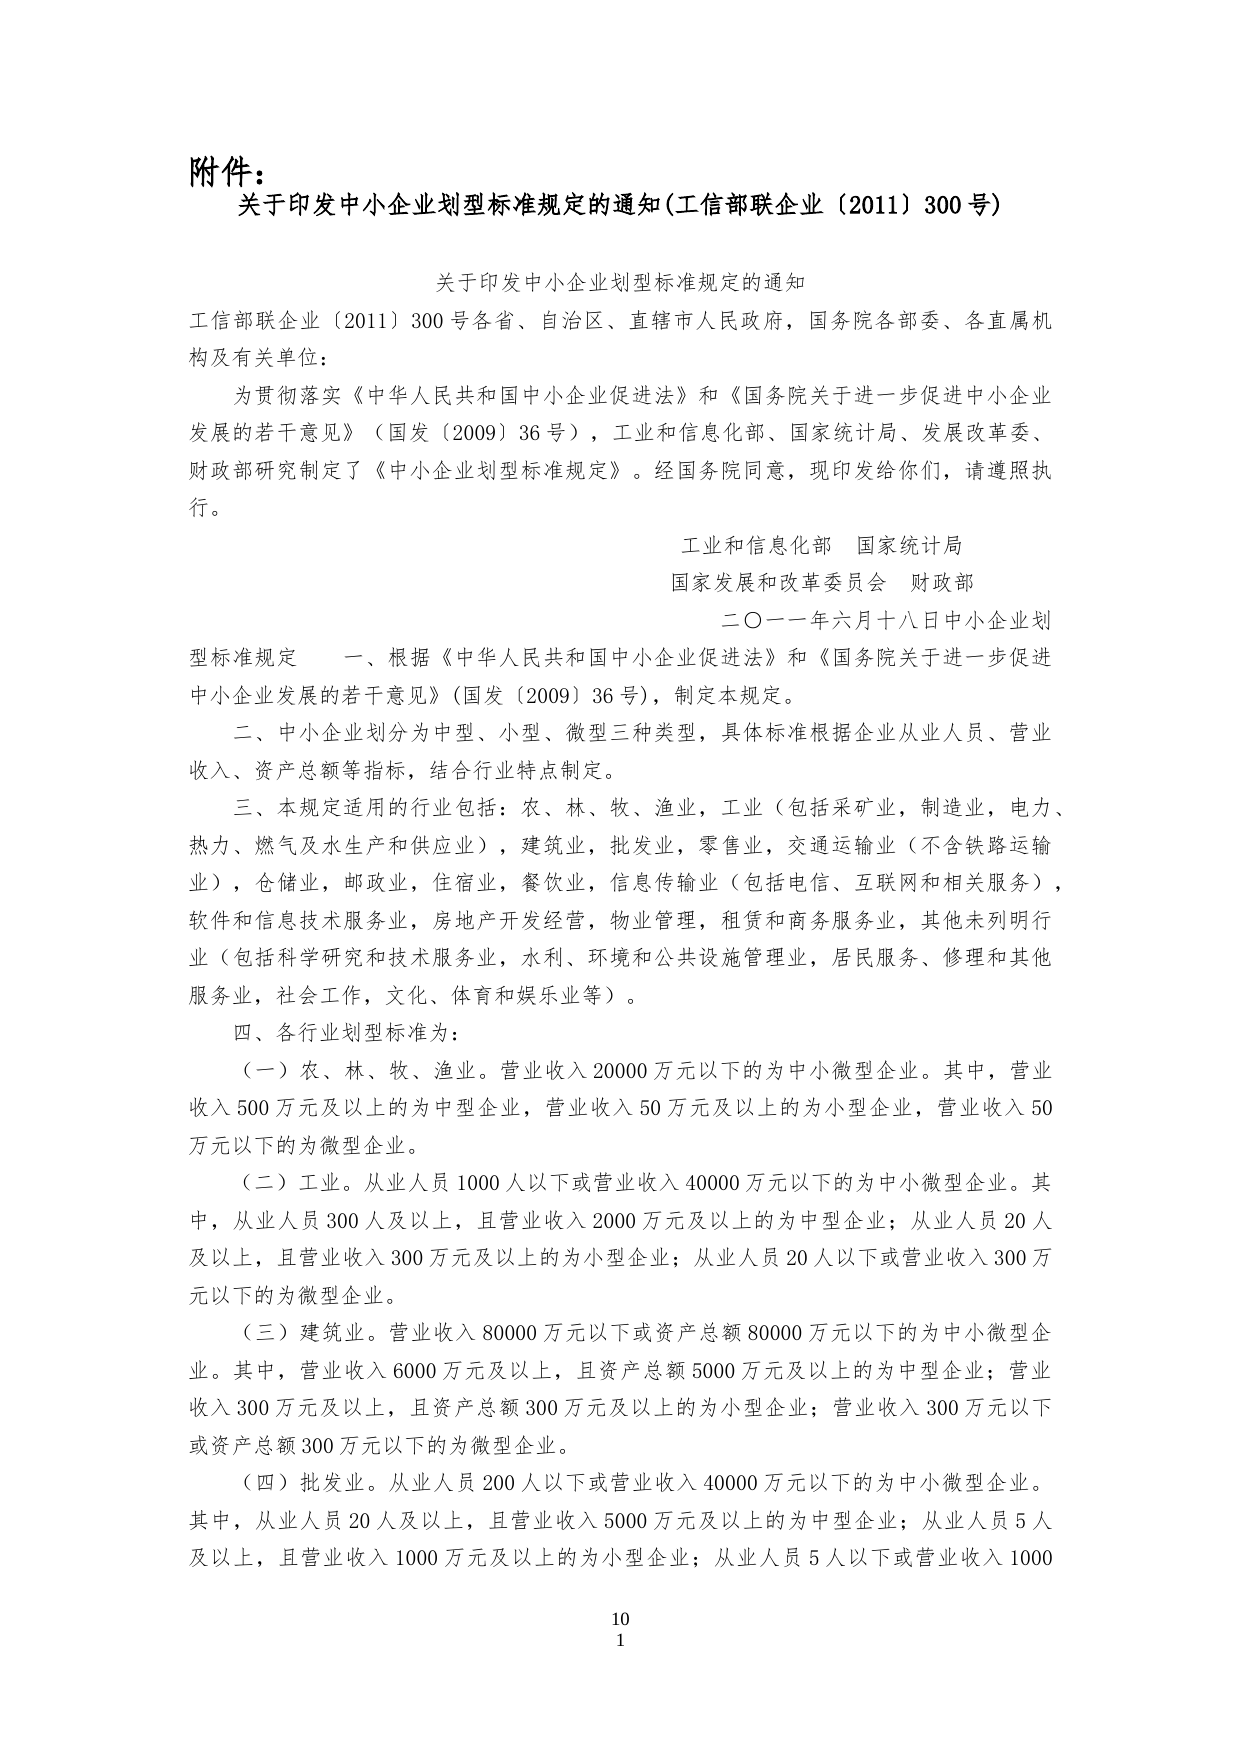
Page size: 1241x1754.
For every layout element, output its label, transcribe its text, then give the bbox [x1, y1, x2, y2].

text 三、本规定适用的行业包括：农、林、牧、渔业，工业（包括采矿业，制造业，电力、热力、燃气及水生产和供应业），建筑业，批发业，零售业，交通运输业（不含铁路运输业），仓储业，邮政业，住宿业，餐饮业，信息传输业（包括电信、互联网和相关服务），软件和信息技术服务业，房地产开发经营，物业管理，租赁和商务服务业，其他未列明行业（包括科学研究和技术服务业，水利、环境和公共设施管理业，居民服务、修理和其他服务业，社会工作，文化、体育和娱乐业等）。 [187, 794, 1053, 1006]
text 工信部联企业〔2011〕300号各省、自治区、直辖市人民政府，国务院各部委、各直属机构及有关单位： [187, 306, 1053, 369]
text 关于印发中小企业划型标准规定的通知(工信部联企业〔2011〕300号) [187, 188, 1053, 217]
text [187, 1469, 1053, 1569]
text 为贯彻落实《中华人民共和国中小企业促进法》和《国务院关于进一步促进中小企业发展的若干意见》（国发〔2009〕36号），工业和信息化部、国家统计局、发展改革委、财政部研究制定了《中小企业划型标准规定》。经国务院同意，现印发给你们，请遵照执行。 [187, 381, 1053, 519]
text 二、中小企业划分为中型、小型、微型三种类型，具体标准根据企业从业人员、营业收入、资产总额等指标，结合行业特点制定。 [187, 719, 1053, 781]
text （三）建筑业。营业收入80000万元以下或资产总额80000万元以下的为中小微型企业。其中，营业收入6000万元及以上，且资产总额5000万元及以上的为中型企业；营业收入300万元及以上，且资产总额300万元及以上的为小型企业；营业收入300万元以下或资产总额300万元以下的为微型企业。 [187, 1319, 1053, 1456]
text 附件： [187, 150, 1053, 188]
text 四、各行业划型标准为： [187, 1019, 1053, 1044]
text 国家发展和改革委员会 财政部 [187, 569, 1053, 594]
text 二○一一年六月十八日中小企业划型标准规定 一、根据《中华人民共和国中小企业促进法》和《国务院关于进一步促进中小企业发展的若干意见》(国发〔2009〕36号)，制定本规定。 [187, 606, 1053, 706]
text 关于印发中小企业划型标准规定的通知 [187, 269, 1053, 294]
text （二）工业。从业人员1000人以下或营业收入40000万元以下的为中小微型企业。其中，从业人员300人及以上，且营业收入2000万元及以上的为中型企业；从业人员20人及以上，且营业收入300万元及以上的为小型企业；从业人员20人以下或营业收入300万元以下的为微型企业。 [187, 1169, 1053, 1306]
text （一）农、林、牧、渔业。营业收入20000万元以下的为中小微型企业。其中，营业收入500万元及以上的为中型企业，营业收入50万元及以上的为小型企业，营业收入50万元以下的为微型企业。 [187, 1056, 1053, 1156]
text 工业和信息化部 国家统计局 [187, 531, 1053, 556]
